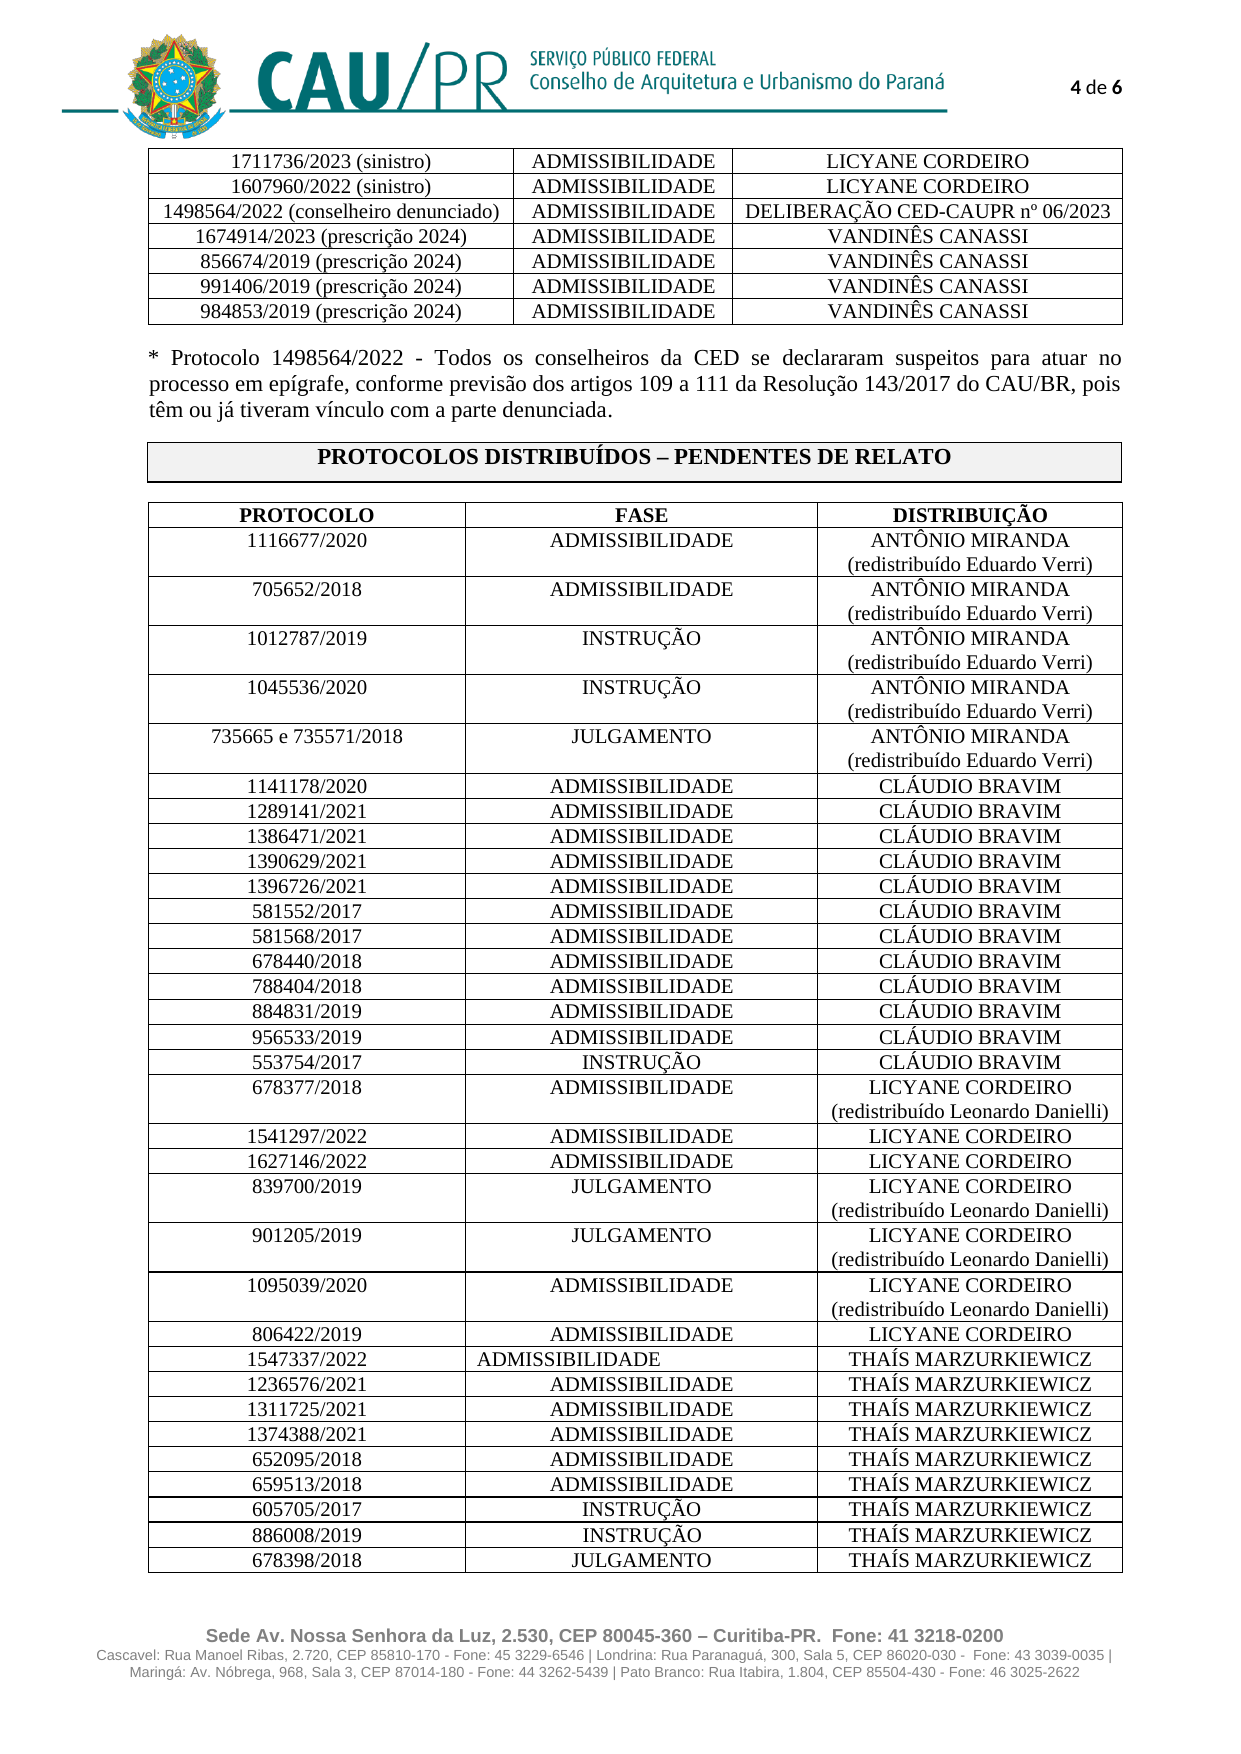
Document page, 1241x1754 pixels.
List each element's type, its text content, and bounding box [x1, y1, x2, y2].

table_cell 1386471/2021 [149, 824, 465, 848]
table_cell JULGAMENTO [466, 724, 817, 772]
table_cell LICYANE CORDEIRO [733, 149, 1122, 173]
table_cell 1045536/2020 [149, 675, 465, 723]
table_cell CLÁUDIO BRAVIM [818, 1000, 1122, 1023]
table_cell 984853/2019 (prescrição 2024) [149, 299, 513, 323]
table_cell ADMISSIBILIDADE [514, 249, 732, 273]
table_cell ADMISSIBILIDADE [466, 1149, 817, 1173]
table_cell ADMISSIBILIDADE [466, 974, 817, 998]
table_cell THAÍS MARZURKIEWICZ [818, 1498, 1122, 1521]
table_cell JULGAMENTO [466, 1223, 817, 1271]
table_cell THAÍS MARZURKIEWICZ [818, 1347, 1122, 1371]
table_header PROTOCOLO [149, 503, 465, 527]
table_cell ADMISSIBILIDADE [466, 1025, 817, 1049]
table_cell ADMISSIBILIDADE [466, 774, 817, 798]
table_cell THAÍS MARZURKIEWICZ [818, 1372, 1122, 1396]
table_cell 735665 e 735571/2018 [149, 724, 465, 772]
table_cell ANTÔNIO MIRANDA (redistribuído Eduardo Verri) [818, 528, 1122, 576]
table_cell 886008/2019 [149, 1523, 465, 1547]
table_cell CLÁUDIO BRAVIM [818, 799, 1122, 823]
table_cell LICYANE CORDEIRO [818, 1124, 1122, 1148]
table_cell ADMISSIBILIDADE [466, 1397, 817, 1421]
table_cell JULGAMENTO [466, 1174, 817, 1222]
table_cell ADMISSIBILIDADE [466, 1000, 817, 1023]
table_cell INSTRUÇÃO [466, 675, 817, 723]
table_cell CLÁUDIO BRAVIM [818, 874, 1122, 898]
table_cell CLÁUDIO BRAVIM [818, 899, 1122, 923]
table_cell THAÍS MARZURKIEWICZ [818, 1447, 1122, 1471]
table_cell CLÁUDIO BRAVIM [818, 949, 1122, 973]
table_cell ADMISSIBILIDADE [466, 577, 817, 625]
table_cell INSTRUÇÃO [466, 1498, 817, 1521]
table_cell ADMISSIBILIDADE [466, 924, 817, 948]
table_cell 839700/2019 [149, 1174, 465, 1222]
table_cell THAÍS MARZURKIEWICZ [818, 1397, 1122, 1421]
table_cell ADMISSIBILIDADE [514, 149, 732, 173]
table_cell 678440/2018 [149, 949, 465, 973]
table_cell THAÍS MARZURKIEWICZ [818, 1422, 1122, 1446]
table_cell INSTRUÇÃO [466, 1523, 817, 1547]
table_cell 1547337/2022 [149, 1347, 465, 1371]
table_cell 1498564/2022 (conselheiro denunciado) [149, 199, 513, 223]
table_cell 1674914/2023 (prescrição 2024) [149, 224, 513, 248]
table_cell LICYANE CORDEIRO (redistribuído Leonardo Danielli) [818, 1174, 1122, 1222]
table_cell 652095/2018 [149, 1447, 465, 1471]
table_cell ADMISSIBILIDADE [466, 1472, 817, 1496]
table_cell LICYANE CORDEIRO (redistribuído Leonardo Danielli) [818, 1273, 1122, 1321]
table_cell 1374388/2021 [149, 1422, 465, 1446]
table_cell 581552/2017 [149, 899, 465, 923]
text * Protocolo 1498564/2022 - Todos os conselheiros da CED se declararam suspeitos para atuar no processo em epígrafe, conforme previsão dos artigos 109 a 111 da Resolução 143/2017 do CAU/BR, pois têm ou já tiveram vínculo com a parte denunciada. [148, 344, 1122, 423]
table_cell ANTÔNIO MIRANDA (redistribuído Eduardo Verri) [818, 626, 1122, 674]
table_cell ADMISSIBILIDADE [466, 1273, 817, 1321]
table_cell THAÍS MARZURKIEWICZ [818, 1548, 1122, 1572]
table_cell CLÁUDIO BRAVIM [818, 974, 1122, 998]
table_cell 806422/2019 [149, 1322, 465, 1346]
table_cell LICYANE CORDEIRO [818, 1149, 1122, 1173]
table_cell 1289141/2021 [149, 799, 465, 823]
table_cell THAÍS MARZURKIEWICZ [818, 1472, 1122, 1496]
table_cell ANTÔNIO MIRANDA (redistribuído Eduardo Verri) [818, 577, 1122, 625]
table_cell VANDINÊS CANASSI [733, 274, 1122, 298]
table_header PROTOCOLOS DISTRIBUÍDOS – PENDENTES DE RELATO [148, 443, 1121, 481]
table_cell CLÁUDIO BRAVIM [818, 774, 1122, 798]
table_cell 1236576/2021 [149, 1372, 465, 1396]
table_cell 1607960/2022 (sinistro) [149, 174, 513, 198]
table_cell THAÍS MARZURKIEWICZ [818, 1523, 1122, 1547]
table_cell ADMISSIBILIDADE [466, 899, 817, 923]
table_cell ADMISSIBILIDADE [514, 199, 732, 223]
table_cell 1396726/2021 [149, 874, 465, 898]
table_cell 705652/2018 [149, 577, 465, 625]
table_cell 1711736/2023 (sinistro) [149, 149, 513, 173]
table_cell ADMISSIBILIDADE [466, 1372, 817, 1396]
table_cell 788404/2018 [149, 974, 465, 998]
table_cell LICYANE CORDEIRO (redistribuído Leonardo Danielli) [818, 1223, 1122, 1271]
table_cell CLÁUDIO BRAVIM [818, 824, 1122, 848]
table_cell ADMISSIBILIDADE [466, 949, 817, 973]
table_cell ADMISSIBILIDADE [466, 1422, 817, 1446]
table_cell ADMISSIBILIDADE [514, 224, 732, 248]
table_cell CLÁUDIO BRAVIM [818, 849, 1122, 873]
table_cell 901205/2019 [149, 1223, 465, 1271]
table_cell ADMISSIBILIDADE [514, 174, 732, 198]
table_cell DELIBERAÇÃO CED-CAUPR nº 06/2023 [733, 199, 1122, 223]
table_cell ADMISSIBILIDADE [466, 849, 817, 873]
table_cell ADMISSIBILIDADE [466, 874, 817, 898]
table_cell ADMISSIBILIDADE [466, 799, 817, 823]
table_cell ADMISSIBILIDADE [466, 1322, 817, 1346]
table_cell VANDINÊS CANASSI [733, 299, 1122, 323]
table_cell ADMISSIBILIDADE [514, 299, 732, 323]
table_cell 581568/2017 [149, 924, 465, 948]
table_cell 1541297/2022 [149, 1124, 465, 1148]
table_cell 1141178/2020 [149, 774, 465, 798]
table_cell ADMISSIBILIDADE [466, 824, 817, 848]
table_cell 553754/2017 [149, 1050, 465, 1074]
table_cell LICYANE CORDEIRO [818, 1322, 1122, 1346]
table_header DISTRIBUIÇÃO [818, 503, 1122, 527]
table_cell VANDINÊS CANASSI [733, 224, 1122, 248]
table_cell VANDINÊS CANASSI [733, 249, 1122, 273]
table_cell CLÁUDIO BRAVIM [818, 1025, 1122, 1049]
table_cell 991406/2019 (prescrição 2024) [149, 274, 513, 298]
table_cell LICYANE CORDEIRO [733, 174, 1122, 198]
table_cell JULGAMENTO [466, 1548, 817, 1572]
table_cell LICYANE CORDEIRO (redistribuído Leonardo Danielli) [818, 1075, 1122, 1123]
table_cell ANTÔNIO MIRANDA (redistribuído Eduardo Verri) [818, 675, 1122, 723]
table_cell 605705/2017 [149, 1498, 465, 1521]
table_cell ADMISSIBILIDADE [466, 1447, 817, 1471]
table_cell 678377/2018 [149, 1075, 465, 1123]
table_cell 659513/2018 [149, 1472, 465, 1496]
table_cell 884831/2019 [149, 1000, 465, 1023]
picture [61, 34, 948, 139]
table_cell INSTRUÇÃO [466, 1050, 817, 1074]
table_cell CLÁUDIO BRAVIM [818, 1050, 1122, 1074]
table_cell 1627146/2022 [149, 1149, 465, 1173]
table_cell 1095039/2020 [149, 1273, 465, 1321]
table_cell ADMISSIBILIDADE [466, 1124, 817, 1148]
table_cell CLÁUDIO BRAVIM [818, 924, 1122, 948]
table_cell 1390629/2021 [149, 849, 465, 873]
table_cell 1012787/2019 [149, 626, 465, 674]
table_cell ADMISSIBILIDADE [466, 1075, 817, 1123]
table_cell ANTÔNIO MIRANDA (redistribuído Eduardo Verri) [818, 724, 1122, 772]
table_cell 856674/2019 (prescrição 2024) [149, 249, 513, 273]
table_cell INSTRUÇÃO [466, 626, 817, 674]
table_cell 1311725/2021 [149, 1397, 465, 1421]
table_cell ADMISSIBILIDADE [466, 528, 817, 576]
table_cell 956533/2019 [149, 1025, 465, 1049]
table_header FASE [466, 503, 817, 527]
table_cell ADMISSIBILIDADE [514, 274, 732, 298]
table_cell 678398/2018 [149, 1548, 465, 1572]
table_cell 1116677/2020 [149, 528, 465, 576]
table_cell ADMISSIBILIDADE [466, 1347, 817, 1371]
